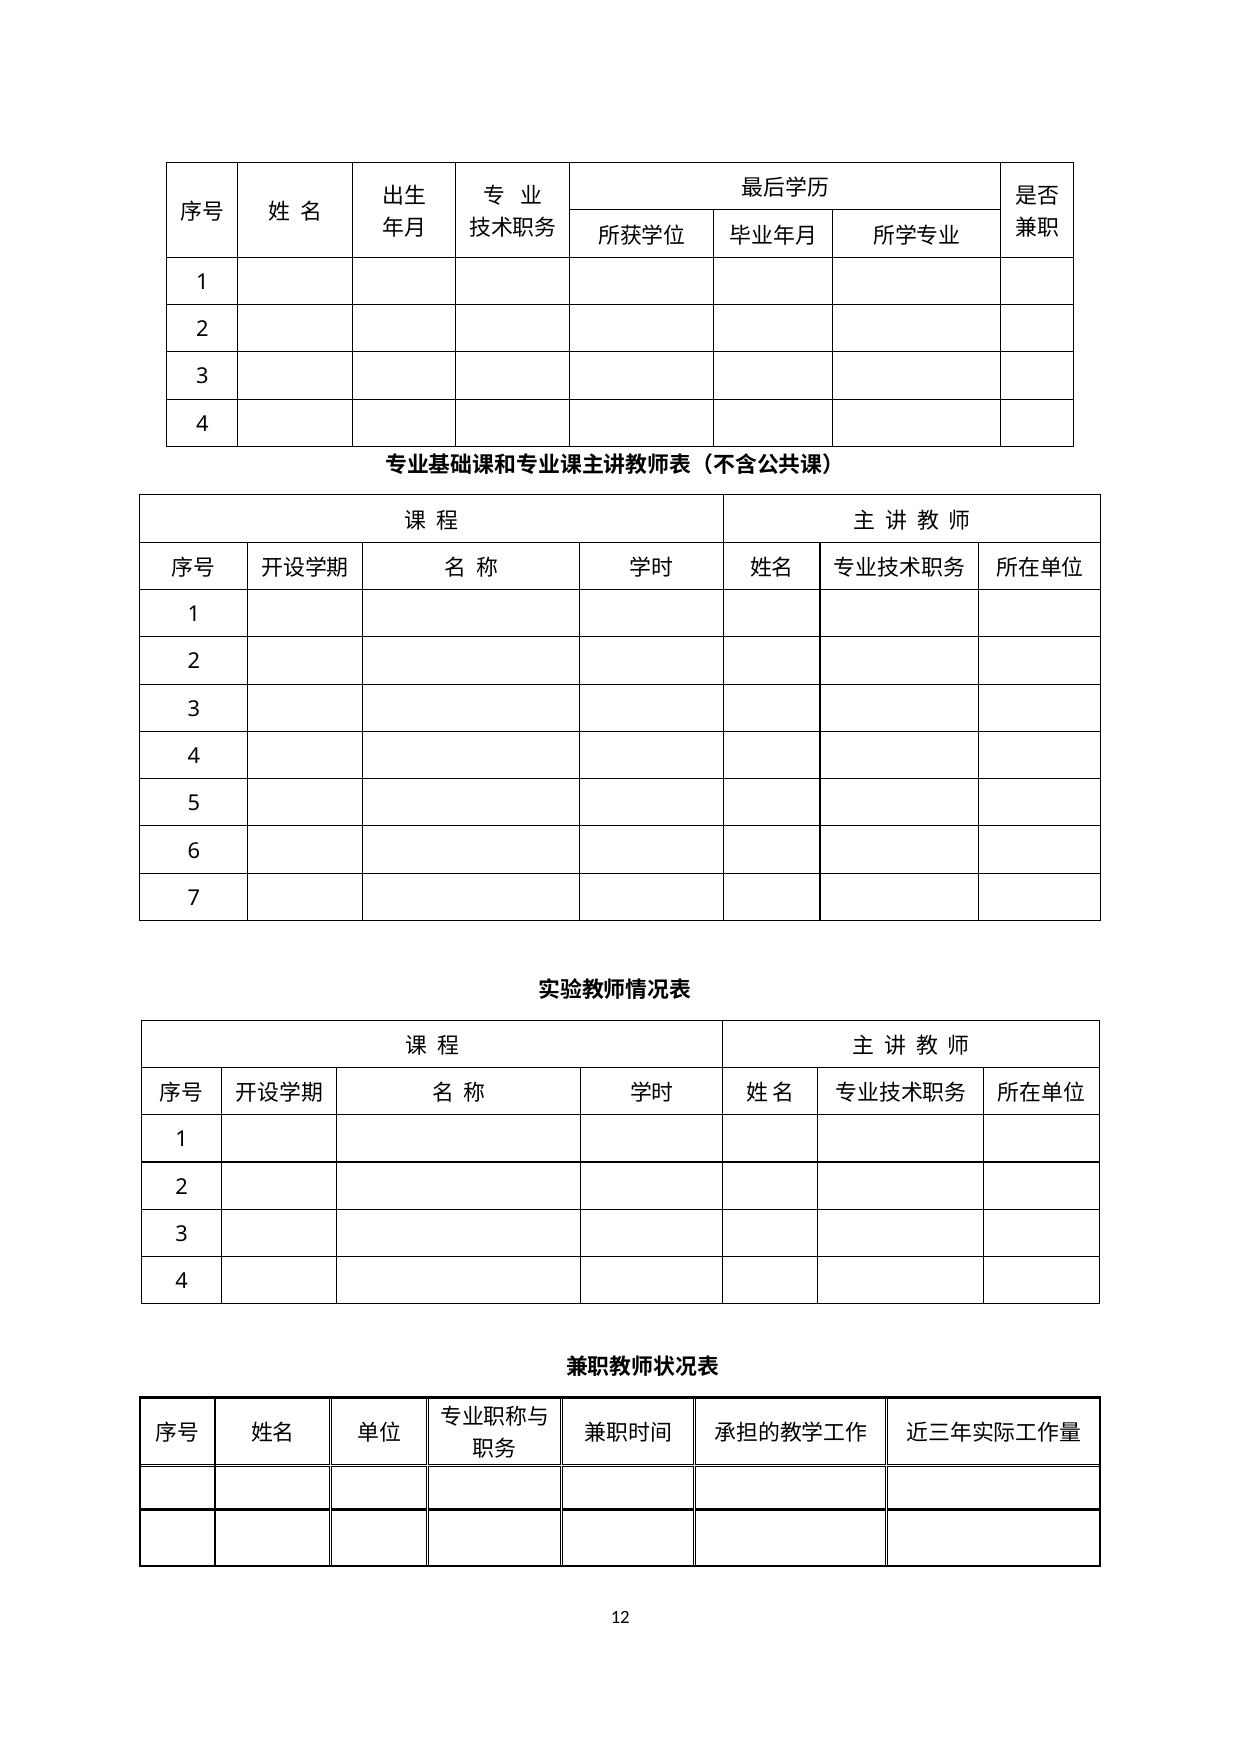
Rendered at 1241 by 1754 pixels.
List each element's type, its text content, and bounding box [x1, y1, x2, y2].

table_cell 所获学位 [570, 210, 713, 257]
table_cell 1 [167, 258, 237, 304]
table_header 近三年实际工作量 [888, 1399, 1099, 1463]
table_header 姓 名 [238, 163, 352, 257]
table_cell [979, 590, 1100, 636]
table_cell [723, 1163, 817, 1209]
table_cell 6 [140, 826, 247, 873]
table_cell [580, 732, 723, 778]
table_cell [363, 637, 579, 683]
table_cell 学时 [580, 543, 723, 589]
table_cell [222, 1257, 336, 1303]
table_cell [821, 685, 978, 731]
table_cell [833, 352, 1000, 398]
table_cell [724, 637, 819, 683]
table_cell [363, 874, 579, 920]
table_cell [248, 590, 362, 636]
table_cell 2 [140, 637, 247, 683]
table_cell [818, 1115, 983, 1161]
table_cell [332, 1511, 426, 1564]
table_cell [332, 1467, 426, 1508]
table_cell [337, 1257, 580, 1303]
table_cell [979, 732, 1100, 778]
table_cell [570, 400, 713, 446]
table_cell [581, 1257, 722, 1303]
table_cell 学时 [581, 1068, 722, 1114]
table_header 主 讲 教 师 [724, 495, 1100, 542]
table_header 主 讲 教 师 [723, 1021, 1099, 1067]
table_cell [724, 779, 819, 825]
table_cell [570, 352, 713, 398]
table_cell 所在单位 [979, 543, 1100, 589]
table_cell [833, 305, 1000, 351]
table_cell [724, 826, 819, 873]
table_cell [248, 826, 362, 873]
table_cell [456, 352, 569, 398]
table_cell [363, 779, 579, 825]
table_cell [1001, 305, 1073, 351]
table_cell [570, 258, 713, 304]
table_cell [821, 732, 978, 778]
table_cell [429, 1467, 560, 1508]
table_cell [238, 258, 352, 304]
table_cell 开设学期 [222, 1068, 336, 1114]
table_cell [222, 1115, 336, 1161]
table_cell 3 [140, 685, 247, 731]
text 兼职教师状况表 [187, 1349, 1042, 1381]
table_cell 名 称 [363, 543, 579, 589]
table_cell [818, 1163, 983, 1209]
table_cell [363, 732, 579, 778]
table_cell [141, 1467, 214, 1508]
table_cell [979, 826, 1100, 873]
table_cell [141, 1511, 214, 1564]
table_cell [821, 874, 978, 920]
table_cell [570, 305, 713, 351]
table_cell 1 [142, 1115, 221, 1161]
table_cell [724, 732, 819, 778]
table_cell [581, 1210, 722, 1256]
table_cell [581, 1115, 722, 1161]
table_header 姓名 [216, 1399, 329, 1463]
table_cell 姓 名 [723, 1068, 817, 1114]
table_cell 序号 [140, 543, 247, 589]
table_header 序号 [167, 163, 237, 257]
text 专业基础课和专业课主讲教师表（不含公共课） [187, 447, 1042, 478]
table_cell [456, 258, 569, 304]
table_cell 5 [140, 779, 247, 825]
table_cell 7 [140, 874, 247, 920]
table_cell [222, 1210, 336, 1256]
table_cell [984, 1163, 1099, 1209]
table_cell [563, 1467, 693, 1508]
table_cell [979, 779, 1100, 825]
table_cell [984, 1210, 1099, 1256]
table_header 单位 [332, 1399, 426, 1463]
table_cell [337, 1163, 580, 1209]
table_cell [238, 400, 352, 446]
table_cell 专业技术职务 [818, 1068, 983, 1114]
table_cell [337, 1210, 580, 1256]
table_cell [353, 305, 455, 351]
table_cell [821, 637, 978, 683]
table_cell 2 [142, 1163, 221, 1209]
table_cell [248, 874, 362, 920]
table_cell [821, 826, 978, 873]
table_cell [238, 352, 352, 398]
table_header 是否 兼职 [1001, 163, 1073, 257]
text 实验教师情况表 [187, 972, 1042, 1004]
table_cell [1001, 258, 1073, 304]
table_cell [580, 874, 723, 920]
table_cell [456, 305, 569, 351]
table_cell 开设学期 [248, 543, 362, 589]
table_cell [337, 1115, 580, 1161]
table_cell 名 称 [337, 1068, 580, 1114]
table_cell [353, 258, 455, 304]
table_cell 4 [167, 400, 237, 446]
table_cell [979, 685, 1100, 731]
table_header 承担的教学工作 [696, 1399, 885, 1463]
table_cell 3 [142, 1210, 221, 1256]
table_cell [363, 590, 579, 636]
table_cell 1 [140, 590, 247, 636]
table_cell [580, 826, 723, 873]
table_cell 姓名 [724, 543, 819, 589]
table_cell [248, 779, 362, 825]
table_cell 专业技术职务 [821, 543, 978, 589]
table_cell [888, 1511, 1099, 1564]
table_cell [353, 400, 455, 446]
table_cell [563, 1511, 693, 1564]
table_cell [714, 400, 832, 446]
table_cell [979, 637, 1100, 683]
table_cell [363, 826, 579, 873]
table_cell [724, 874, 819, 920]
table_cell 3 [167, 352, 237, 398]
table_header 兼职时间 [563, 1399, 693, 1463]
table_cell [580, 779, 723, 825]
table_cell 所学专业 [833, 210, 1000, 257]
table_cell [724, 590, 819, 636]
table_cell 4 [142, 1257, 221, 1303]
table_cell [248, 732, 362, 778]
table_cell [429, 1511, 560, 1564]
table_cell [248, 685, 362, 731]
table_header 最后学历 [570, 163, 1000, 209]
table_header 课 程 [142, 1021, 722, 1067]
table_cell [696, 1467, 885, 1508]
table_cell [580, 590, 723, 636]
table_cell [833, 258, 1000, 304]
table_cell [216, 1467, 329, 1508]
table_cell [888, 1467, 1099, 1508]
table_cell [581, 1163, 722, 1209]
table_cell [353, 352, 455, 398]
table_cell [580, 637, 723, 683]
table_cell [723, 1115, 817, 1161]
table_cell [984, 1115, 1099, 1161]
table_cell [714, 305, 832, 351]
table_cell [696, 1511, 885, 1564]
table_cell [1001, 352, 1073, 398]
table_cell [216, 1511, 329, 1564]
table_cell [724, 685, 819, 731]
table_cell [714, 352, 832, 398]
table_cell [580, 685, 723, 731]
table_cell [979, 874, 1100, 920]
table_cell [363, 685, 579, 731]
table_cell [714, 258, 832, 304]
table_cell [821, 590, 978, 636]
table_cell [984, 1257, 1099, 1303]
table_header 专业职称与职务 [429, 1399, 560, 1463]
table_cell [248, 637, 362, 683]
table_cell [821, 779, 978, 825]
table_cell 毕业年月 [714, 210, 832, 257]
table_cell [818, 1210, 983, 1256]
table_cell [1001, 400, 1073, 446]
table_cell [456, 400, 569, 446]
table_cell [723, 1210, 817, 1256]
table_header 序号 [141, 1399, 214, 1463]
table_cell 4 [140, 732, 247, 778]
table_cell [833, 400, 1000, 446]
table_cell [238, 305, 352, 351]
table_header 专 业 技术职务 [456, 163, 569, 257]
table_cell 所在单位 [984, 1068, 1099, 1114]
table_header 课 程 [140, 495, 723, 542]
table_cell [222, 1163, 336, 1209]
table_cell 序号 [142, 1068, 221, 1114]
table_cell [723, 1257, 817, 1303]
table_cell [818, 1257, 983, 1303]
table_header 出生 年月 [353, 163, 455, 257]
table_cell 2 [167, 305, 237, 351]
